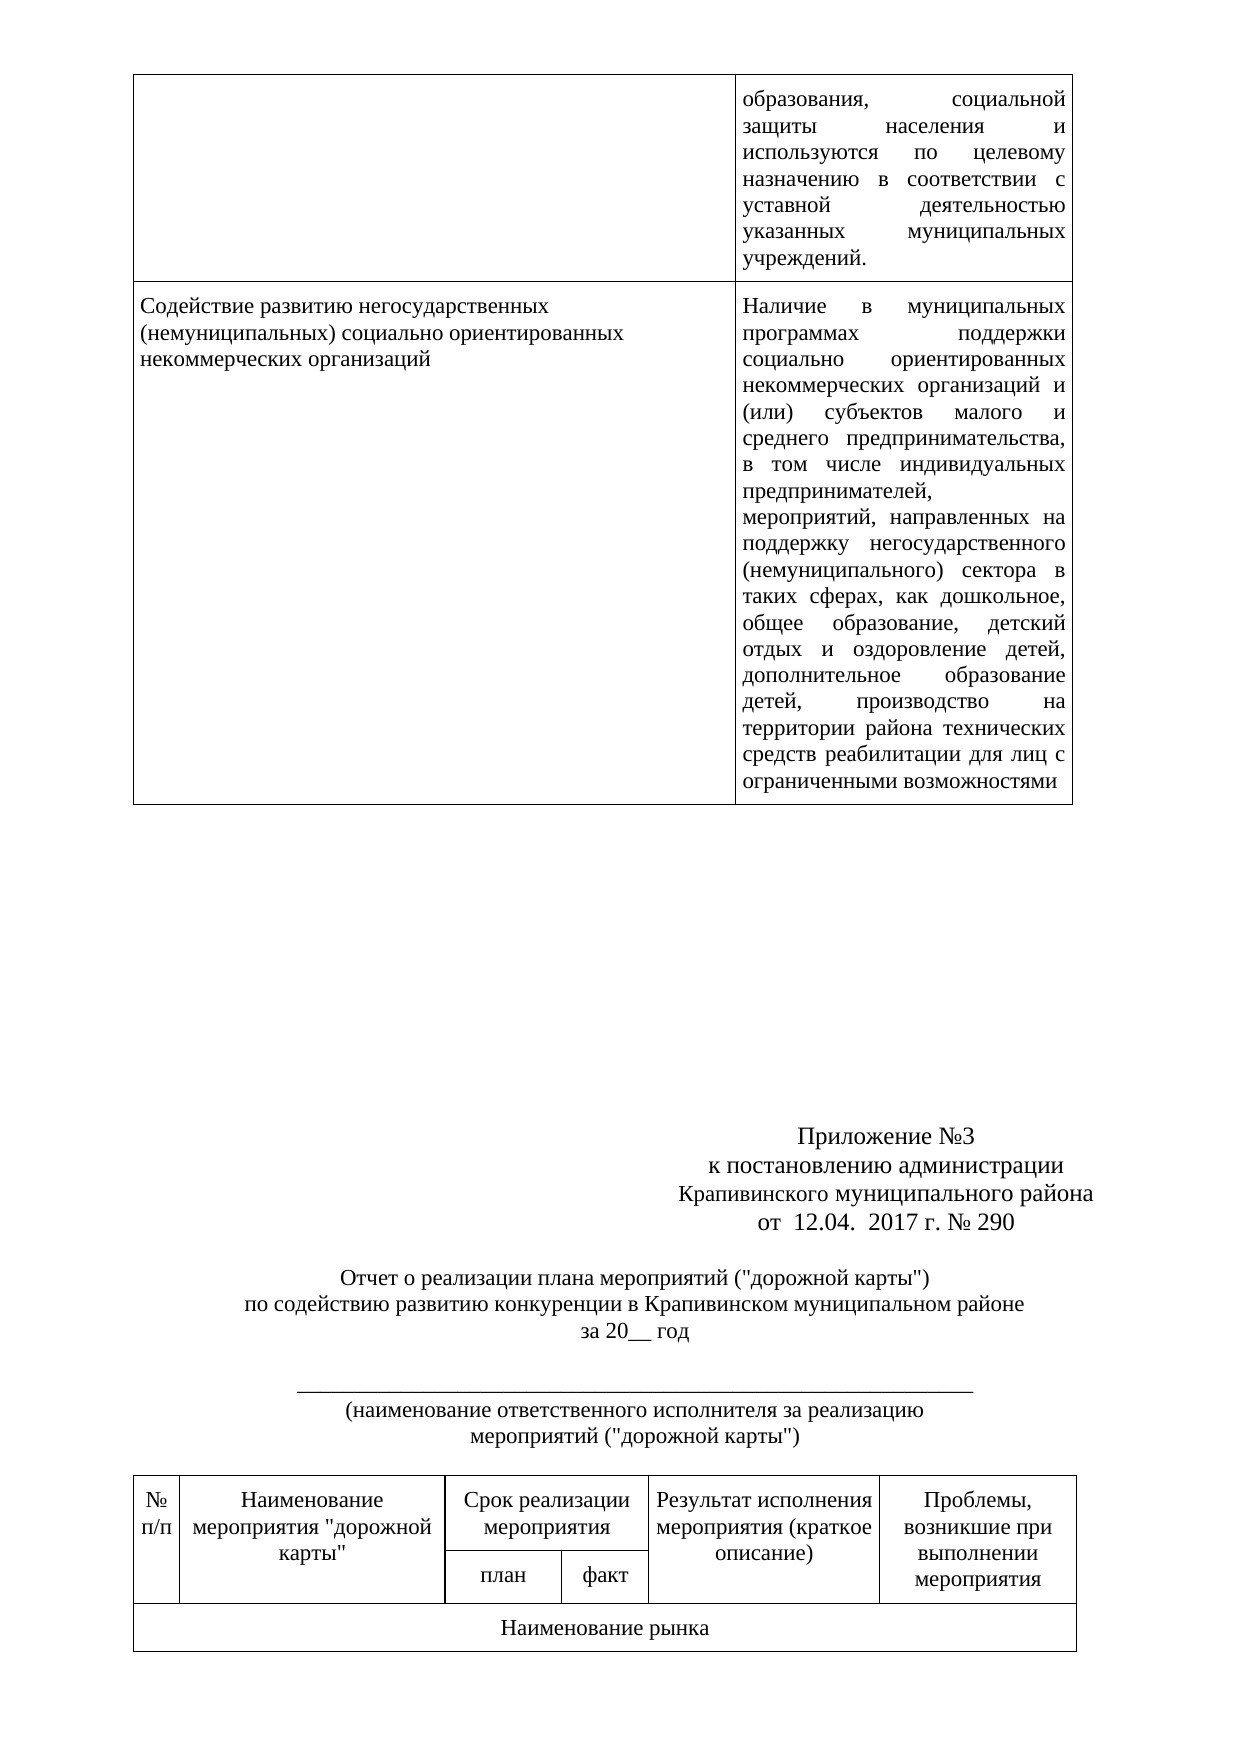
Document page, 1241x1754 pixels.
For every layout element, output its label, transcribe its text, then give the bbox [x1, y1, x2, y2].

table_header Результат исполнения мероприятия (краткое описание) [649, 1476, 879, 1602]
table_cell план [446, 1551, 561, 1602]
text Приложение №3 [635, 1121, 1137, 1150]
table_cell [736, 75, 1072, 281]
table_cell Наименование рынка [134, 1604, 1076, 1651]
table_cell факт [562, 1551, 648, 1602]
table_cell Содействие развитию негосударственных (немуниципальных) социально ориентированных некоммерческих организаций [134, 282, 735, 804]
text (наименование ответственного исполнителя за реализацию [133, 1396, 1137, 1422]
text мероприятий ("дорожной карты") [133, 1422, 1137, 1448]
text Отчет о реализации плана мероприятий ("дорожной карты") [133, 1264, 1137, 1290]
text к постановлению администрации [635, 1150, 1137, 1178]
text по содействию развитию конкуренции в Крапивинском муниципальном районе [133, 1290, 1137, 1317]
table_header № п/п [134, 1476, 179, 1602]
table_header Срок реализации мероприятия [446, 1476, 648, 1550]
table_cell Наличие в муниципальных программах поддержки социально ориентированных некоммерческих организаций и (или) субъектов малого и среднего предпринимательства, в том числе индивидуальных предпринимателей, мероприятий, направленных на поддержку негосударственного (немуниципального) сектора в таких сферах, как дошкольное, общее образование, детский отдых и оздоровление детей, дополнительное образование детей, производство на территории района технических средств реабилитации для лиц с ограниченными возможностями [736, 282, 1072, 804]
table_header Проблемы, возникшие при выполнении мероприятия [880, 1476, 1076, 1602]
table_header Наименование мероприятия "дорожной карты" [180, 1476, 444, 1602]
text ___________________________________________________________ [133, 1369, 1137, 1396]
text Крапивинского муниципального района от 12.04. 2017 г. № 290 [635, 1178, 1137, 1236]
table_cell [134, 75, 735, 281]
text за 20__ год [133, 1317, 1137, 1343]
